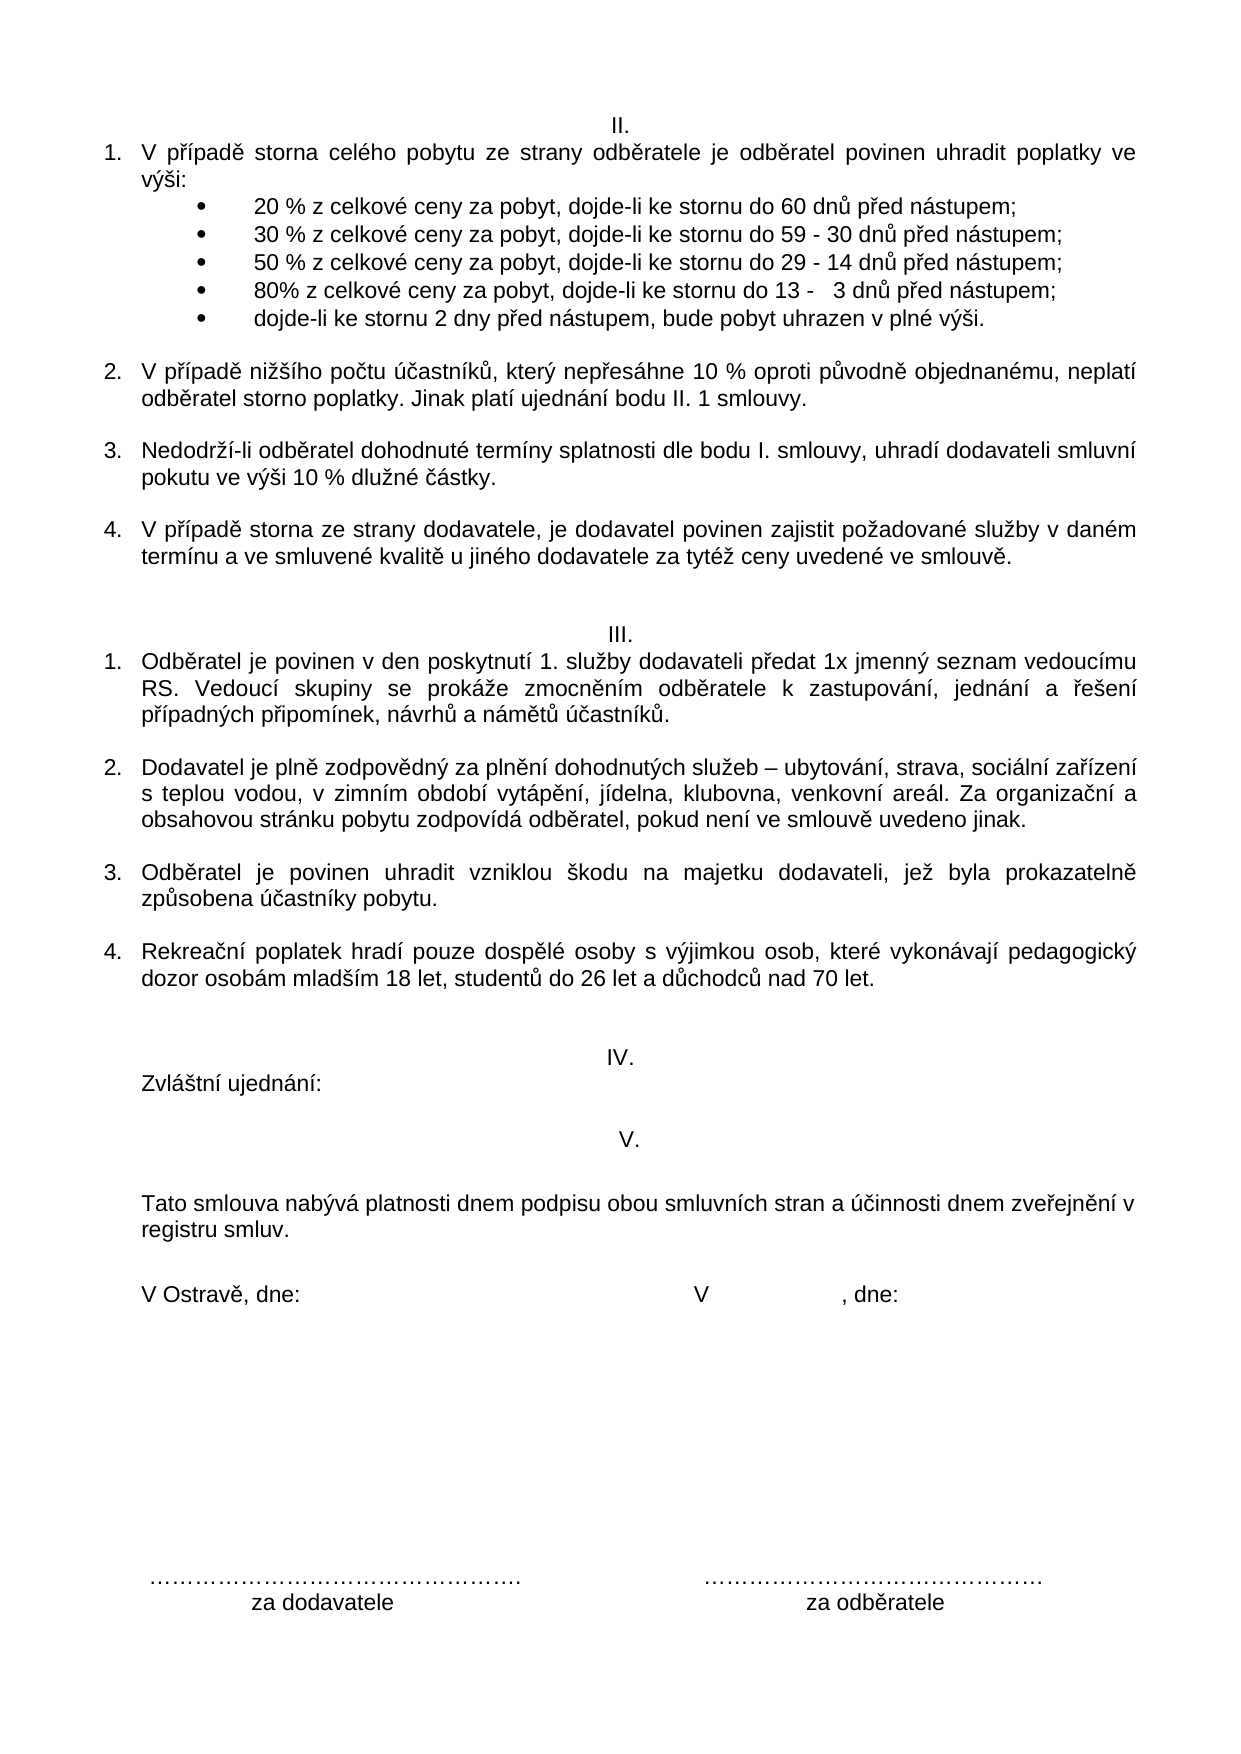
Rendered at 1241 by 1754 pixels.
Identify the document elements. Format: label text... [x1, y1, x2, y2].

list V případě storna ze strany dodavatele, je dodavatel povinen zajistit požadované služby v daném termínu a ve smluvené kvalitě u jiného dodavatele za tytéž ceny uvedené ve smlouvě. [103, 516, 1138, 569]
list Dodavatel je plně zodpovědný za plnění dohodnutých služeb – ubytování, strava, sociální zařízení s teplou vodou, v zimním období vytápění, jídelna, klubovna, venkovní areál. Za organizační a obsahovou stránku pobytu zodpovídá odběratel, pokud není ve smlouvě uvedeno jinak. [103, 754, 1138, 833]
text V Ostravě, dne: V , dne: [141, 1281, 1151, 1307]
list Odběratel je povinen uhradit vzniklou škodu na majetku dodavateli, jež byla prokazatelně způsobena účastníky pobytu. [103, 859, 1137, 912]
list V případě nižšího počtu účastníků, který nepřesáhne 10 % oproti původně objednanému, neplatí odběratel storno poplatky. Jinak platí ujednání bodu II. 1 smlouvy. [103, 358, 1137, 411]
text Zvláštní ujednání: [141, 1070, 1151, 1096]
text II. [90, 113, 1151, 139]
list 20 % z celkové ceny za pobyt, dojde-li ke stornu do 60 dnů před nástupem; [197, 192, 1151, 220]
list dojde-li ke stornu 2 dny před nástupem, bude pobyt uhrazen v plné výši. [197, 304, 1151, 332]
text V. [108, 1126, 1151, 1153]
list V případě storna celého pobytu ze strany odběratele je odběratel povinen uhradit poplatky ve výši: [103, 139, 1137, 192]
list Nedodrží-li odběratel dohodnuté termíny splatnosti dle bodu I. smlouvy, uhradí dodavateli smluvní pokutu ve výši 10 % dlužné částky. [103, 437, 1137, 490]
list 80% z celkové ceny za pobyt, dojde-li ke stornu do 13 - 3 dnů před nástupem; [197, 276, 1151, 304]
list Rekreační poplatek hradí pouze dospělé osoby s výjimkou osob, které vykonávají pedagogický dozor osobám mladším 18 let, studentů do 26 let a důchodců nad 70 let. [103, 938, 1137, 991]
list Odběratel je povinen v den poskytnutí 1. služby dodavateli předat 1x jmenný seznam vedoucímu RS. Vedoucí skupiny se prokáže zmocněním odběratele k zastupování, jednání a řešení případných připomínek, návrhů a námětů účastníků. [103, 648, 1137, 727]
text IV. [90, 1043, 1151, 1070]
list 50 % z celkové ceny za pobyt, dojde-li ke stornu do 29 - 14 dnů před nástupem; [197, 248, 1151, 276]
text …………………………………………. ……………………………………… za dodavatele za odběratele [148, 1563, 1047, 1616]
text III. [90, 622, 1151, 648]
text Tato smlouva nabývá platnosti dnem podpisu obou smluvních stran a účinnosti dnem zveřejnění v registru smluv. [141, 1190, 1151, 1243]
list 30 % z celkové ceny za pobyt, dojde-li ke stornu do 59 - 30 dnů před nástupem; [197, 220, 1151, 248]
